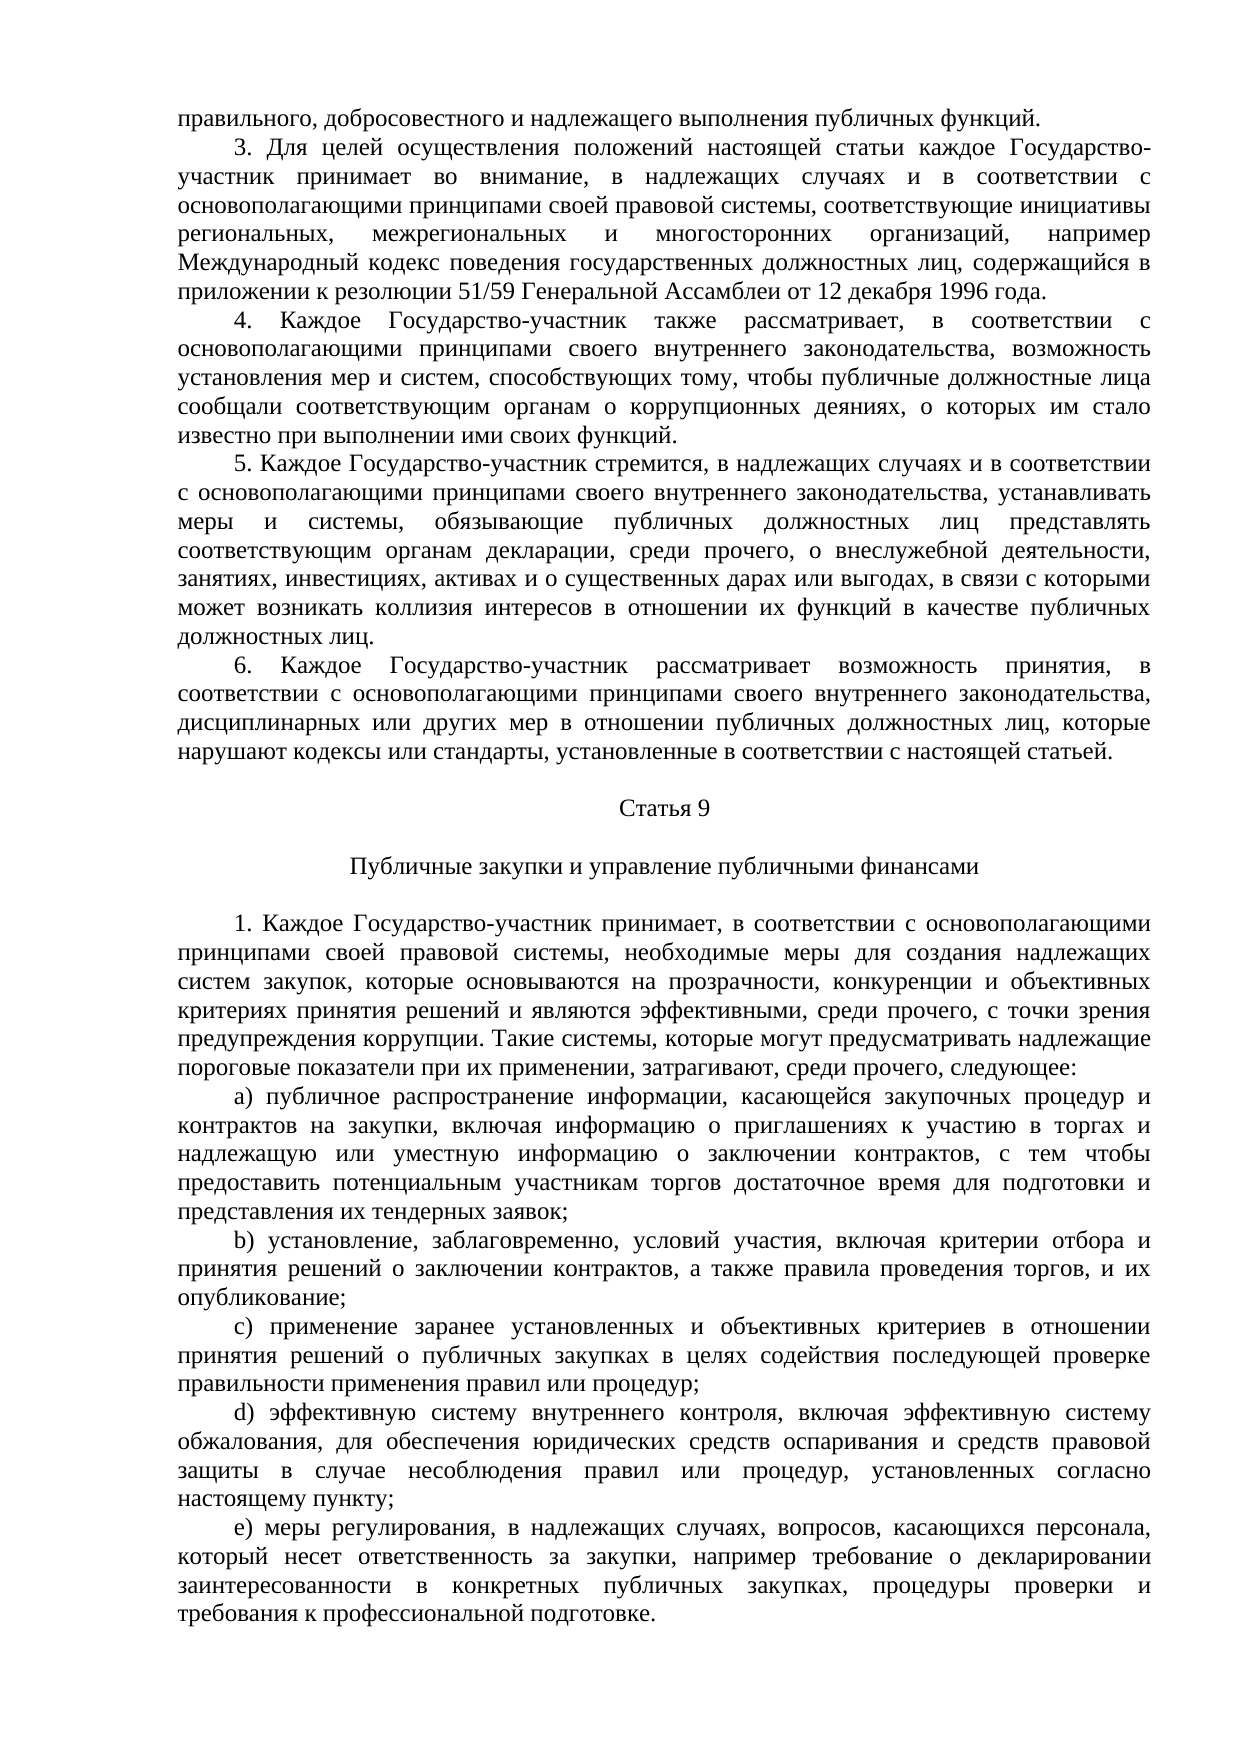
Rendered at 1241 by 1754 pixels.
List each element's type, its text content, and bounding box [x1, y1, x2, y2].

text Статья 9 [177, 793, 1152, 822]
text b) установление, заблаговременно, условий участия, включая критерии отбора и принятия решений о заключении контрактов, а также правила проведения торгов, и их опубликование; [177, 1225, 1152, 1311]
text 3. Для целей осуществления положений настоящей статьи каждое Государство-участник принимает во внимание, в надлежащих случаях и в соответствии с основополагающими принципами своей правовой системы, соответствующие инициативы региональных, межрегиональных и многосторонних организаций, например Международный кодекс поведения государственных должностных лиц, содержащийся в приложении к резолюции 51/59 Генеральной Ассамблеи от 12 декабря 1996 года. [177, 132, 1152, 305]
text d) эффективную систему внутреннего контроля, включая эффективную систему обжалования, для обеспечения юридических средств оспаривания и средств правовой защиты в случае несоблюдения правил или процедур, установленных согласно настоящему пункту; [177, 1397, 1152, 1512]
text 1. Каждое Государство-участник принимает, в соответствии с основополагающими принципами своей правовой системы, необходимые меры для создания надлежащих систем закупок, которые основываются на прозрачности, конкуренции и объективных критериях принятия решений и являются эффективными, среди прочего, с точки зрения предупреждения коррупции. Такие системы, которые могут предусматривать надлежащие пороговые показатели при их применении, затрагивают, среди прочего, следующее: [177, 908, 1152, 1081]
text e) меры регулирования, в надлежащих случаях, вопросов, касающихся персонала, который несет ответственность за закупки, например требование о декларировании заинтересованности в конкретных публичных закупках, процедуры проверки и требования к профессиональной подготовке. [177, 1512, 1152, 1627]
text 5. Каждое Государство-участник стремится, в надлежащих случаях и в соответствии с основополагающими принципами своего внутреннего законодательства, устанавливать меры и системы, обязывающие публичных должностных лиц представлять соответствующим органам декларации, среди прочего, о внеслужебной деятельности, занятиях, инвестициях, активах и о существенных дарах или выгодах, в связи с которыми может возникать коллизия интересов в отношении их функций в качестве публичных должностных лиц. [177, 448, 1152, 650]
text a) публичное распространение информации, касающейся закупочных процедур и контрактов на закупки, включая информацию о приглашениях к участию в торгах и надлежащую или уместную информацию о заключении контрактов, с тем чтобы предоставить потенциальным участникам торгов достаточное время для подготовки и представления их тендерных заявок; [177, 1081, 1152, 1225]
text c) применение заранее установленных и объективных критериев в отношении принятия решений о публичных закупках в целях содействия последующей проверке правильности применения правил или процедур; [177, 1311, 1152, 1397]
text 6. Каждое Государство-участник рассматривает возможность принятия, в соответствии с основополагающими принципами своего внутреннего законодательства, дисциплинарных или других мер в отношении публичных должностных лиц, которые нарушают кодексы или стандарты, установленные в соответствии с настоящей статьей. [177, 650, 1152, 765]
text 4. Каждое Государство-участник также рассматривает, в соответствии с основополагающими принципами своего внутреннего законодательства, возможность установления мер и систем, способствующих тому, чтобы публичные должностные лица сообщали соответствующим органам о коррупционных деяниях, о которых им стало известно при выполнении ими своих функций. [177, 305, 1152, 448]
text Публичные закупки и управление публичными финансами [177, 851, 1152, 880]
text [177, 103, 1152, 132]
